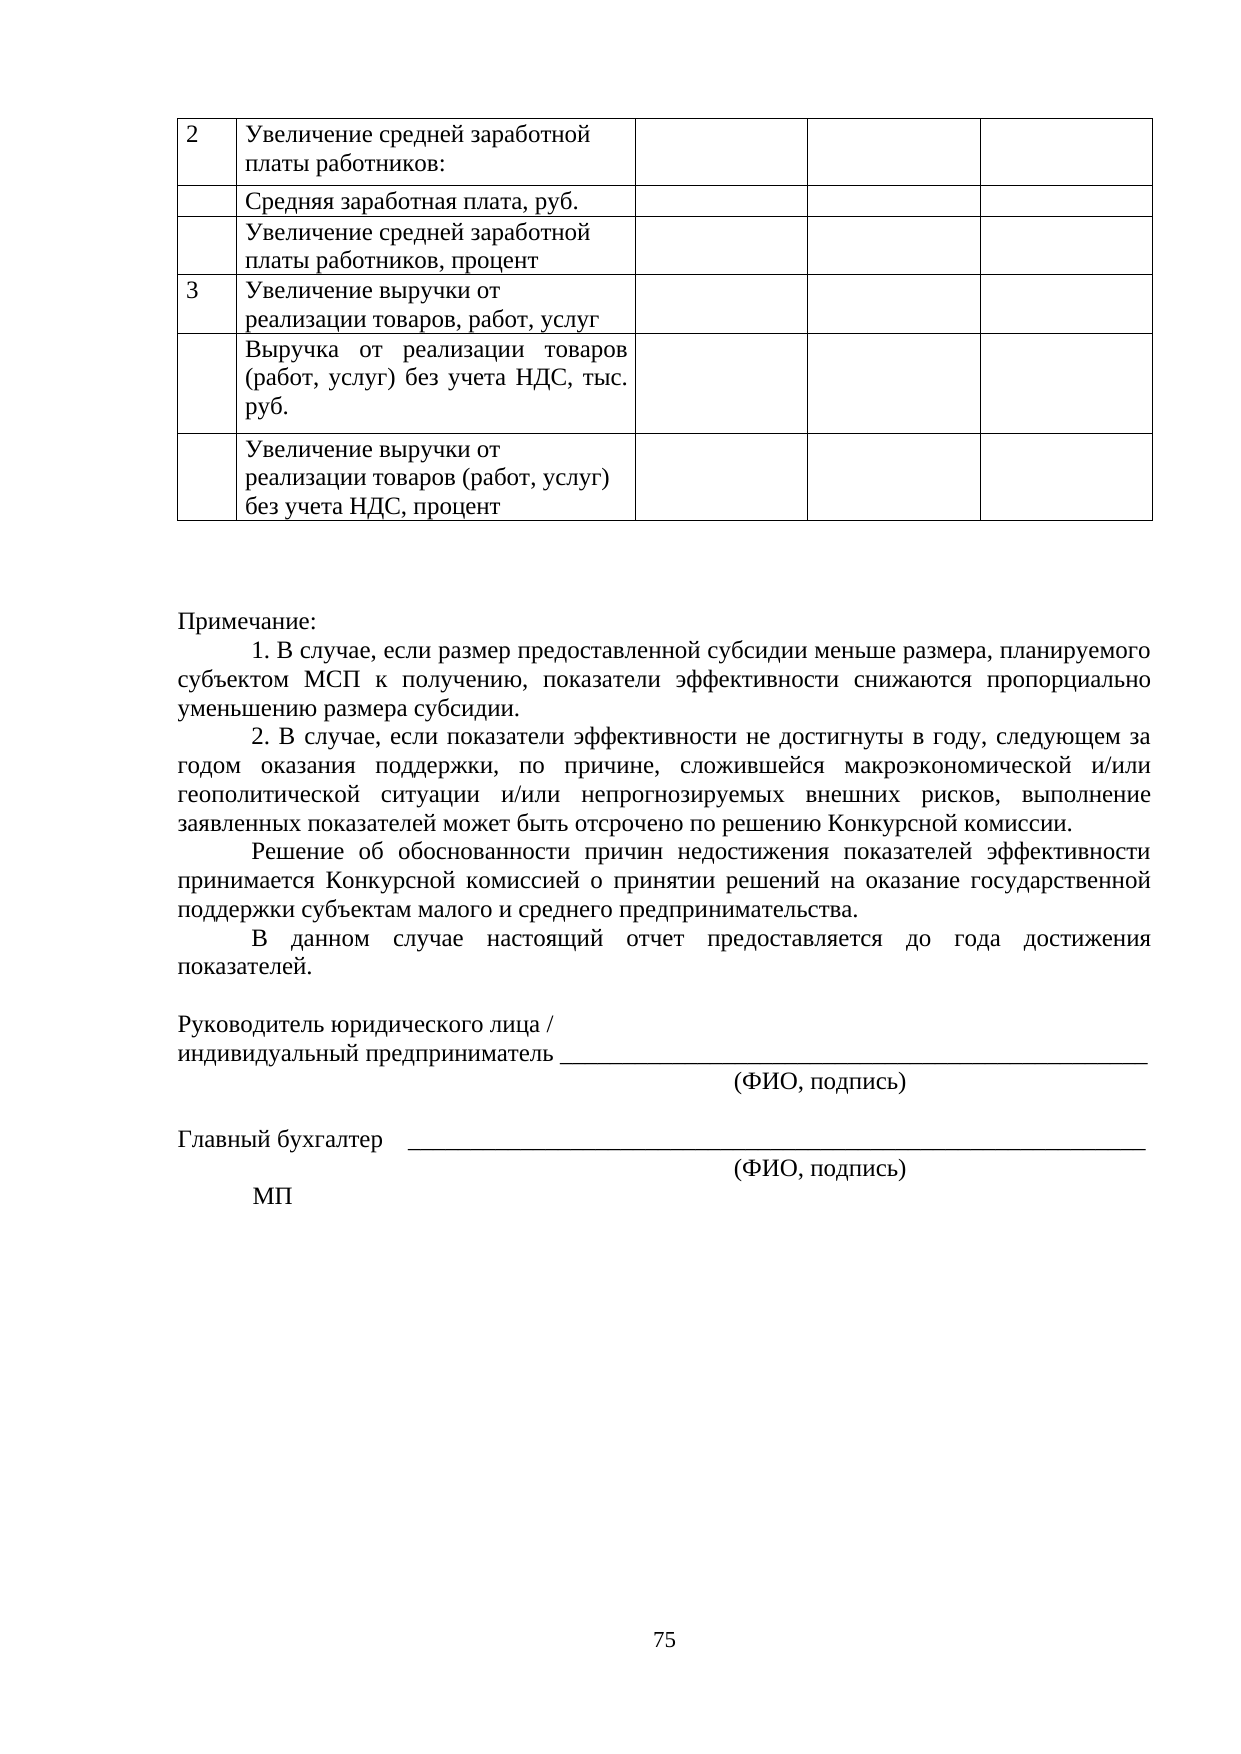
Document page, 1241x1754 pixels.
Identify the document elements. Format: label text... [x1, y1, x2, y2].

table_cell [981, 275, 1152, 333]
table_cell [981, 119, 1152, 185]
text Решение об обоснованности причин недостижения показателей эффективности принимается Конкурсной комиссией о принятии решений на оказание государственной поддержки субъектам малого и среднего предпринимательства. [177, 836, 1152, 923]
table_cell Увеличение выручки от реализации товаров, работ, услуг [237, 275, 635, 333]
table_cell [178, 334, 236, 433]
table_cell [808, 119, 980, 185]
table_cell Увеличение средней заработной платы работников: [237, 119, 635, 185]
text индивидуальный предприниматель _______________________________________________ [177, 1038, 1152, 1066]
table_cell 3 [178, 275, 236, 333]
table_cell [981, 217, 1152, 274]
table_cell Увеличение средней заработной платы работников, процент [237, 217, 635, 274]
table_cell 2 [178, 119, 236, 185]
table_cell [808, 275, 980, 333]
table_cell Увеличение выручки от реализации товаров (работ, услуг) без учета НДС, процент [237, 434, 635, 520]
table_cell [981, 434, 1152, 520]
text 2. В случае, если показатели эффективности не достигнуты в году, следующем за годом оказания поддержки, по причине, сложившейся макроэкономической и/или геополитической ситуации и/или непрогнозируемых внешних рисков, выполнение заявленных показателей может быть отсрочено по решению Конкурсной комиссии. [177, 721, 1152, 836]
table_cell [178, 186, 236, 216]
table_cell [636, 334, 807, 433]
text (ФИО, подпись) [177, 1066, 1152, 1095]
table_cell [636, 275, 807, 333]
table_cell [636, 186, 807, 216]
text Примечание: [177, 606, 1152, 635]
table_cell [808, 334, 980, 433]
table_cell [808, 186, 980, 216]
text Главный бухгалтер ___________________________________________________________ [177, 1124, 1152, 1153]
table_cell [178, 434, 236, 520]
table_cell [808, 434, 980, 520]
text Руководитель юридического лица / [177, 1009, 1152, 1038]
table_cell [808, 217, 980, 274]
text МП [177, 1181, 1152, 1210]
text В данном случае настоящий отчет предоставляется до года достижения показателей. [177, 923, 1152, 980]
table_cell [981, 186, 1152, 216]
table_cell [981, 334, 1152, 433]
table_cell Выручка от реализации товаров (работ, услуг) без учета НДС, тыс. руб. [237, 334, 635, 433]
table_cell [636, 217, 807, 274]
table_cell [636, 119, 807, 185]
text (ФИО, подпись) [177, 1153, 1152, 1181]
text 1. В случае, если размер предоставленной субсидии меньше размера, планируемого субъектом МСП к получению, показатели эффективности снижаются пропорциально уменьшению размера субсидии. [177, 635, 1152, 721]
table_cell Средняя заработная плата, руб. [237, 186, 635, 216]
table_cell [178, 217, 236, 274]
table_cell [636, 434, 807, 520]
